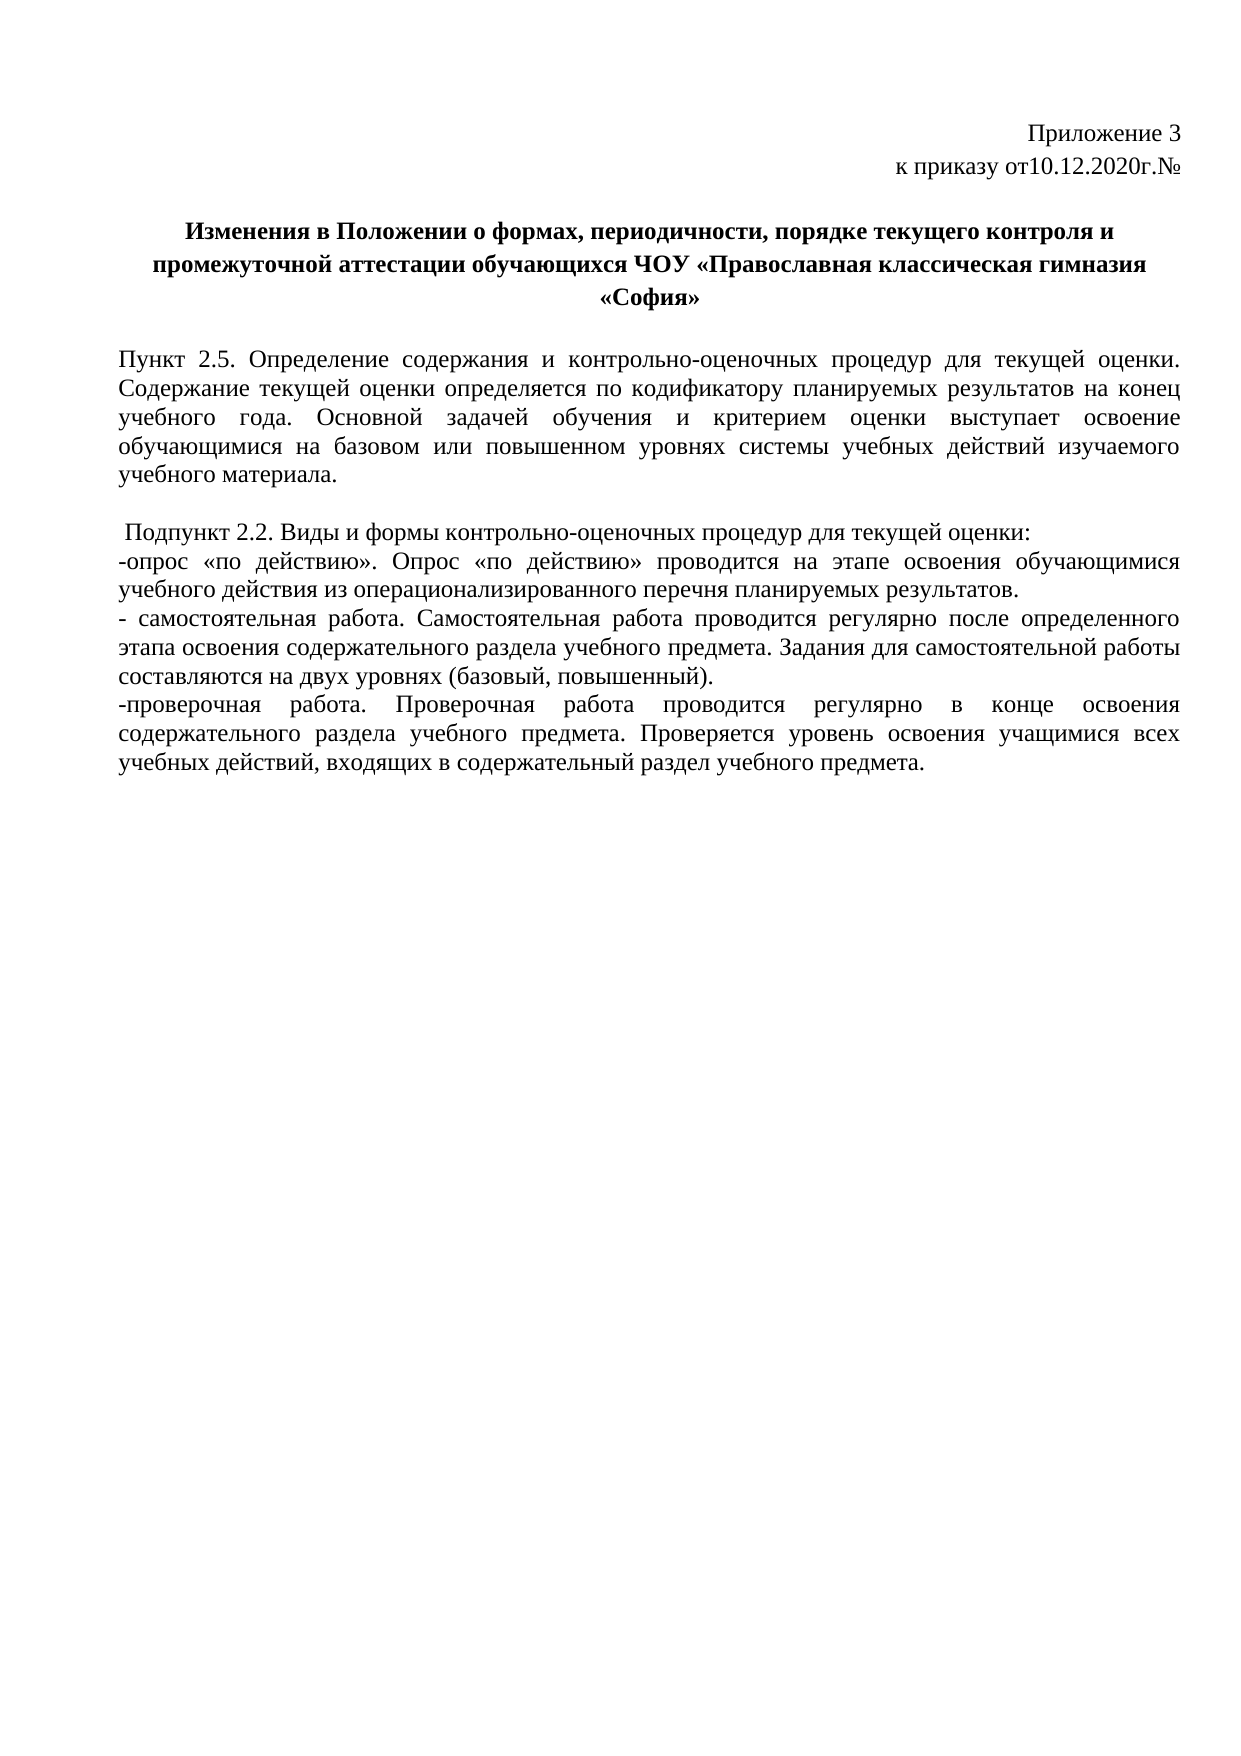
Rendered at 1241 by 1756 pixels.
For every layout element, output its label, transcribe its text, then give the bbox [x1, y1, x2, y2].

text -опрос «по действию». Опрос «по действию» проводится на этапе освоения обучающимися учебного действия из операционализированного перечня планируемых результатов. [118, 546, 1181, 603]
list Приложение 3 [118, 118, 1181, 147]
text - самостоятельная работа. Самостоятельная работа проводится регулярно после определенного этапа освоения содержательного раздела учебного предмета. Задания для самостоятельной работы составляются на двух уровнях (базовый, повышенный). [118, 603, 1181, 689]
list к приказу от10.12.2020г.№ [118, 151, 1181, 180]
text Пункт 2.5. Определение содержания и контрольно-оценочных процедур для текущей оценки. Содержание текущей оценки определяется по кодификатору планируемых результатов на конец учебного года. Основной задачей обучения и критерием оценки выступает освоение обучающимися на базовом или повышенном уровнях системы учебных действий изучаемого учебного материала. [118, 344, 1181, 488]
list Изменения в Положении о формах, периодичности, порядке текущего контроля и промежуточной аттестации обучающихся ЧОУ «Православная классическая гимназия «София» [118, 216, 1181, 311]
text Подпункт 2.2. Виды и формы контрольно-оценочных процедур для текущей оценки: [118, 517, 1181, 546]
text -проверочная работа. Проверочная работа проводится регулярно в конце освоения содержательного раздела учебного предмета. Проверяется уровень освоения учащимися всех учебных действий, входящих в содержательный раздел учебного предмета. [118, 689, 1181, 776]
